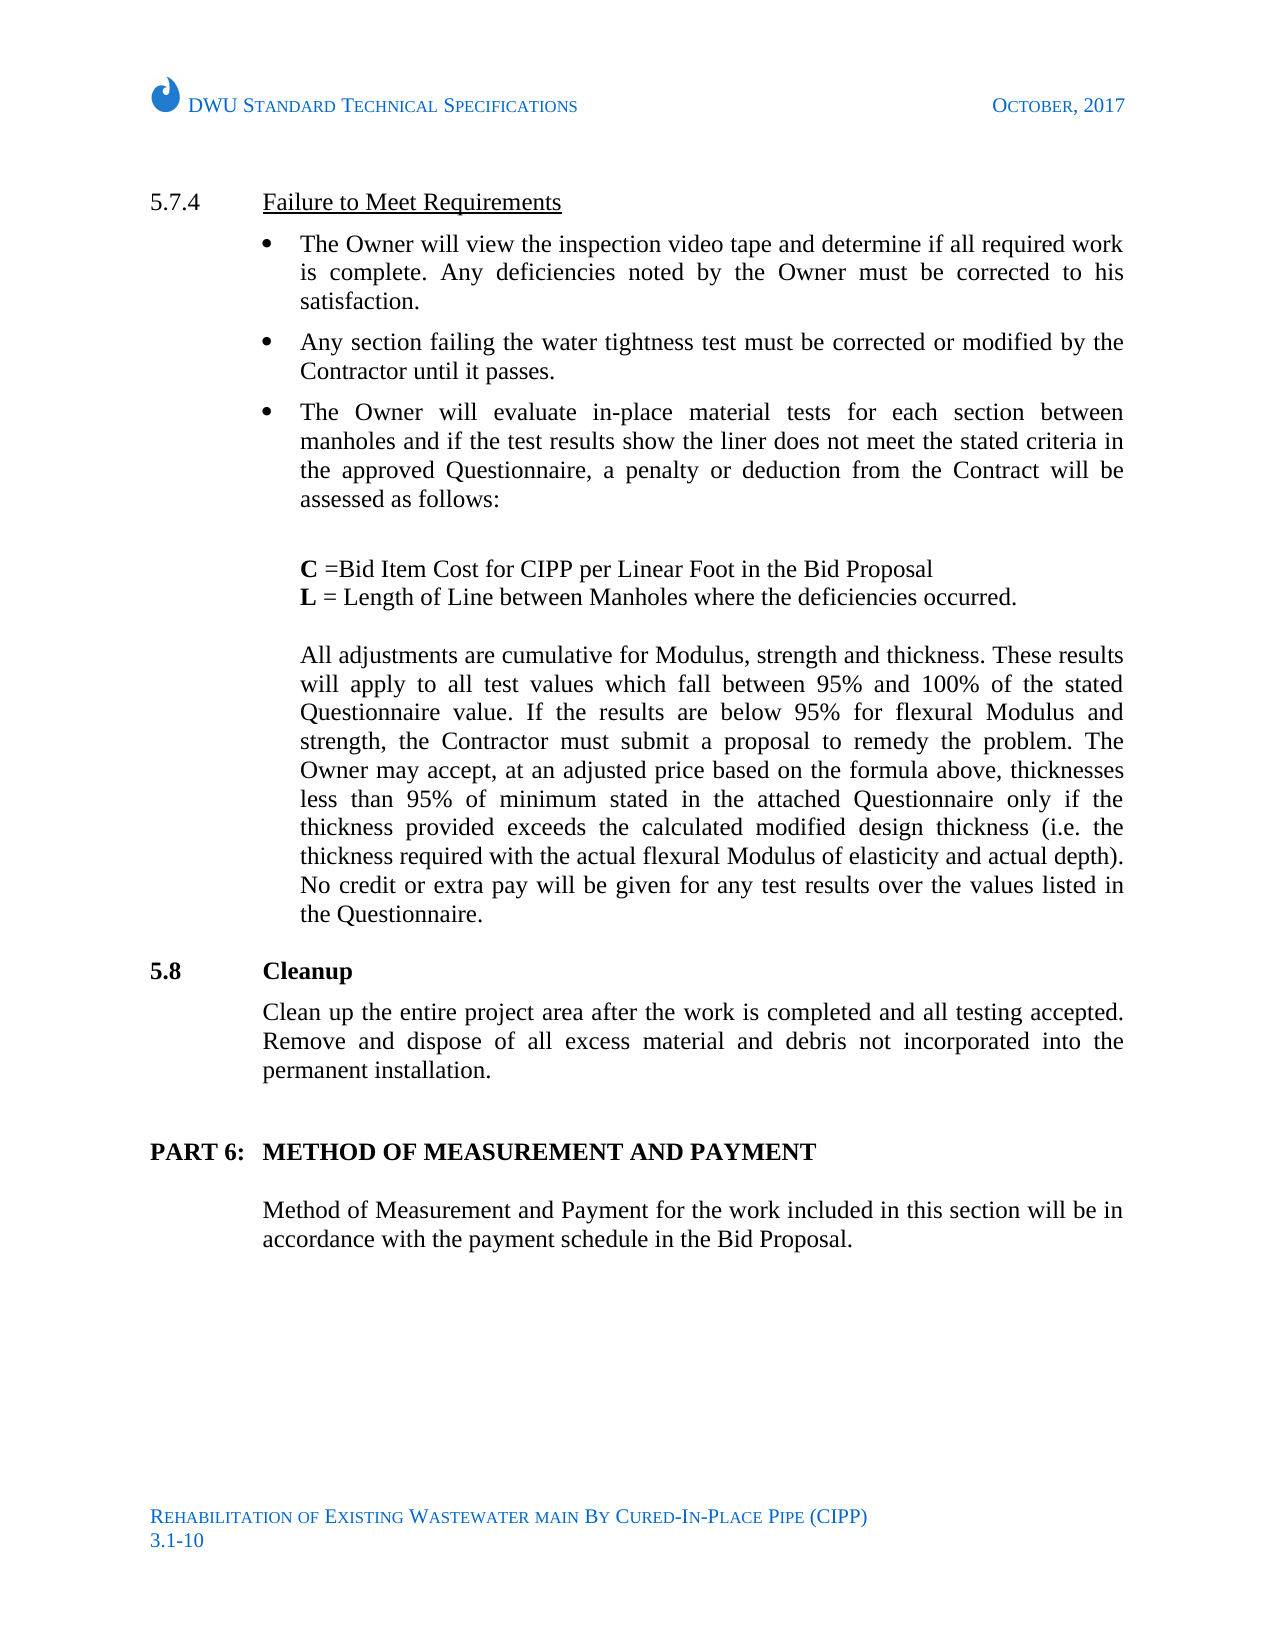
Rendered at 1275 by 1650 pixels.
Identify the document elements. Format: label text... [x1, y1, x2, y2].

picture [150, 75, 183, 113]
text Method of Measurement and Payment for the work included in this section will be in accordance with the payment schedule in the Bid Proposal. [262, 1195, 1125, 1252]
text 5.7.4 Failure to Meet Requirements [150, 187, 1125, 216]
list Any section failing the water tightness test must be corrected or modified by the Contractor until it passes. [262, 327, 1125, 385]
text C =Bid Item Cost for CIPP per Linear Foot in the Bid Proposal [262, 554, 1125, 582]
text All adjustments are cumulative for Modulus, strength and thickness. These results will apply to all test values which fall between 95% and 100% of the stated Questionnaire value. If the results are below 95% for flexural Modulus and strength, the Contractor must submit a proposal to remedy the problem. The Owner may accept, at an adjusted price based on the formula above, thicknesses less than 95% of minimum stated in the attached Questionnaire only if the thickness provided exceeds the calculated modified design thickness (i.e. the thickness required with the actual flexural Modulus of elasticity and actual depth). No credit or extra pay will be given for any test results over the values listed in the Questionnaire. [262, 640, 1125, 927]
text L = Length of Line between Manholes where the deficiencies occurred. [262, 582, 1125, 611]
list The Owner will view the inspection video tape and determine if all required work is complete. Any deficiencies noted by the Owner must be corrected to his satisfaction. [262, 229, 1125, 315]
text Clean up the entire project area after the work is completed and all testing accepted. Remove and dispose of all excess material and debris not incorporated into the permanent installation. [262, 997, 1125, 1084]
text 5.8 Cleanup [150, 956, 1125, 985]
list The Owner will evaluate in-place material tests for each section between manholes and if the test results show the liner does not meet the stated criteria in the approved Questionnaire, a penalty or deduction from the Contract will be assessed as follows: [262, 397, 1125, 512]
text PART 6: METHOD OF MEASUREMENT AND PAYMENT [150, 1137, 1125, 1166]
